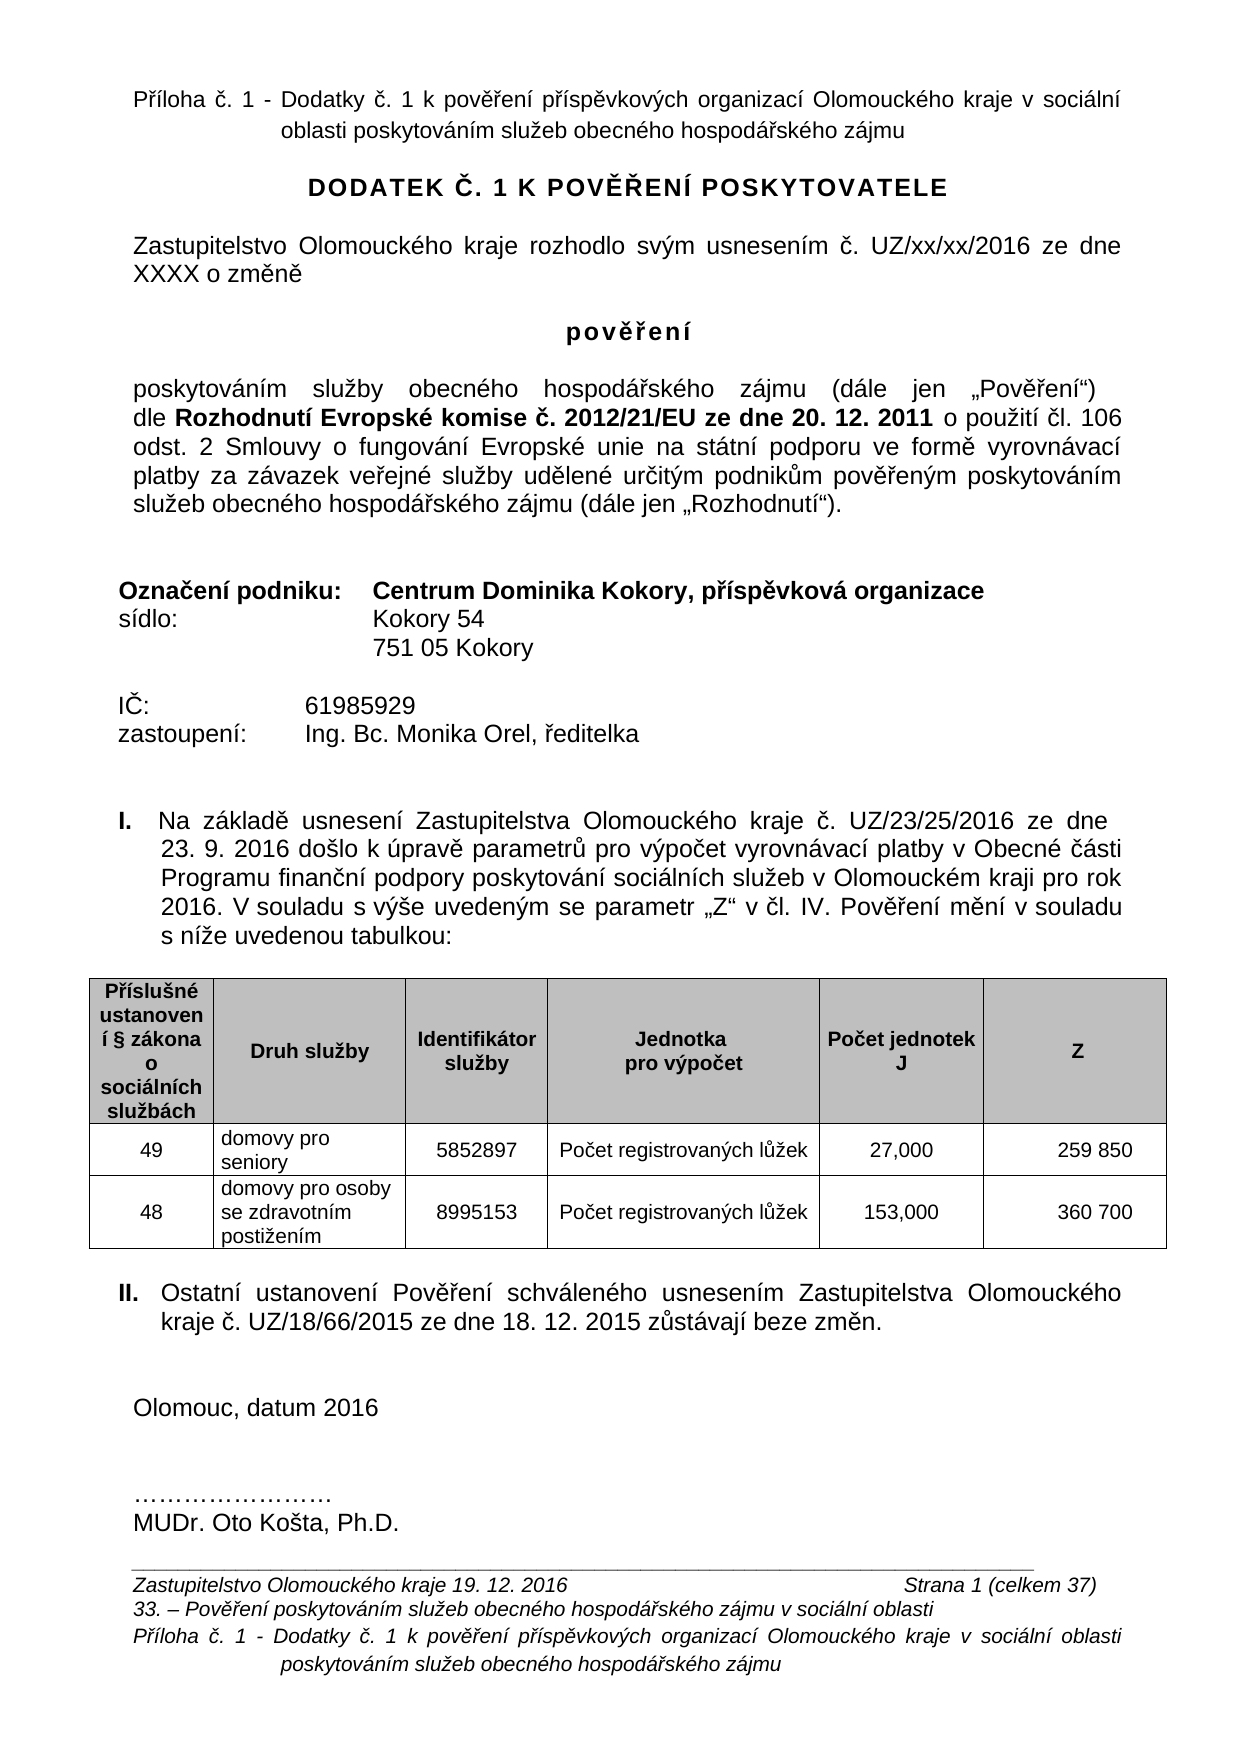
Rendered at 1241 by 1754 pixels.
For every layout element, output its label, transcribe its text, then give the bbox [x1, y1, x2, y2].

text II. Ostatní ustanovení Pověření schváleného usnesením Zastupitelstva Olomouckého kraje č. UZ/18/66/2015 ze dne 18. 12. 2015 zůstávají beze změn. [118, 1278, 1123, 1335]
text I. Na základě usnesení Zastupitelstva Olomouckého kraje č. UZ/23/25/2016 ze dne 23. 9. 2016 došlo k úpravě parametrů pro výpočet vyrovnávací platby v Obecné části Programu finanční podpory poskytování sociálních služeb v Olomouckém kraji pro rok 2016. V souladu s výše uvedeným se parametr „Z“ v čl. IV. Pověření mění v souladu s níže uvedenou tabulkou: [118, 806, 1123, 949]
table_header Z [984, 979, 1166, 1123]
table_header 61985929 [293, 691, 1105, 719]
text poskytováním služby obecného hospodářského zájmu (dále jen „Pověření“) dle Rozhodnutí Evropské komise č. 2012/21/EU ze dne 20. 12. 2011 o použití čl. 106 odst. 2 Smlouvy o fungování Evropské unie na státní podporu ve formě vyrovnávací platby za závazek veřejné služby udělené určitým podnikům pověřeným poskytováním služeb obecného hospodářského zájmu (dále jen „Rozhodnutí“). [133, 374, 1123, 518]
table_header Jednotka pro výpočet [548, 979, 819, 1123]
table_cell domovy pro osoby se zdravotním postižením [214, 1176, 405, 1248]
table_cell 5852897 [406, 1124, 547, 1175]
table_cell 259 850 [984, 1124, 1166, 1175]
table_cell 27,000 [820, 1124, 983, 1175]
text …………………… [133, 1479, 1123, 1508]
table_cell domovy pro seniory [214, 1124, 405, 1175]
table_header Identifikátor služby [406, 979, 547, 1123]
table_cell 48 [90, 1176, 213, 1248]
table_cell 8995153 [406, 1176, 547, 1248]
text Zastupitelstvo Olomouckého kraje rozhodlo svým usnesením č. UZ/xx/xx/2016 ze dne XXXX o změně [133, 231, 1123, 288]
table_header Označení podniku: [107, 576, 361, 604]
table_cell sídlo: [107, 604, 361, 691]
table_cell Počet registrovaných lůžek [548, 1124, 819, 1175]
table_cell Počet registrovaných lůžek [548, 1176, 819, 1248]
text MUDr. Oto Košta, Ph.D. [133, 1508, 1123, 1537]
table_header Příslušné ustanovení § zákona o sociálních službách [90, 979, 213, 1123]
subtitle DODATEK Č. 1 K POVĚŘENÍ POSKYTOVATELE [133, 173, 1123, 202]
table_cell Kokory 54 751 05 Kokory [361, 604, 1105, 691]
table_cell 49 [90, 1124, 213, 1175]
table_header IČ: [106, 691, 293, 719]
text Olomouc, datum 2016 [133, 1393, 1123, 1422]
table_cell 360 700 [984, 1176, 1166, 1248]
table_header Počet jednotek J [820, 979, 983, 1123]
table_cell zastoupení: [106, 719, 293, 748]
text pověření [133, 317, 1123, 346]
table_cell 153,000 [820, 1176, 983, 1248]
table_header Centrum Dominika Kokory, příspěvková organizace [361, 576, 1105, 604]
table_header Druh služby [214, 979, 405, 1123]
table_cell Ing. Bc. Monika Orel, ředitelka [293, 719, 1105, 748]
